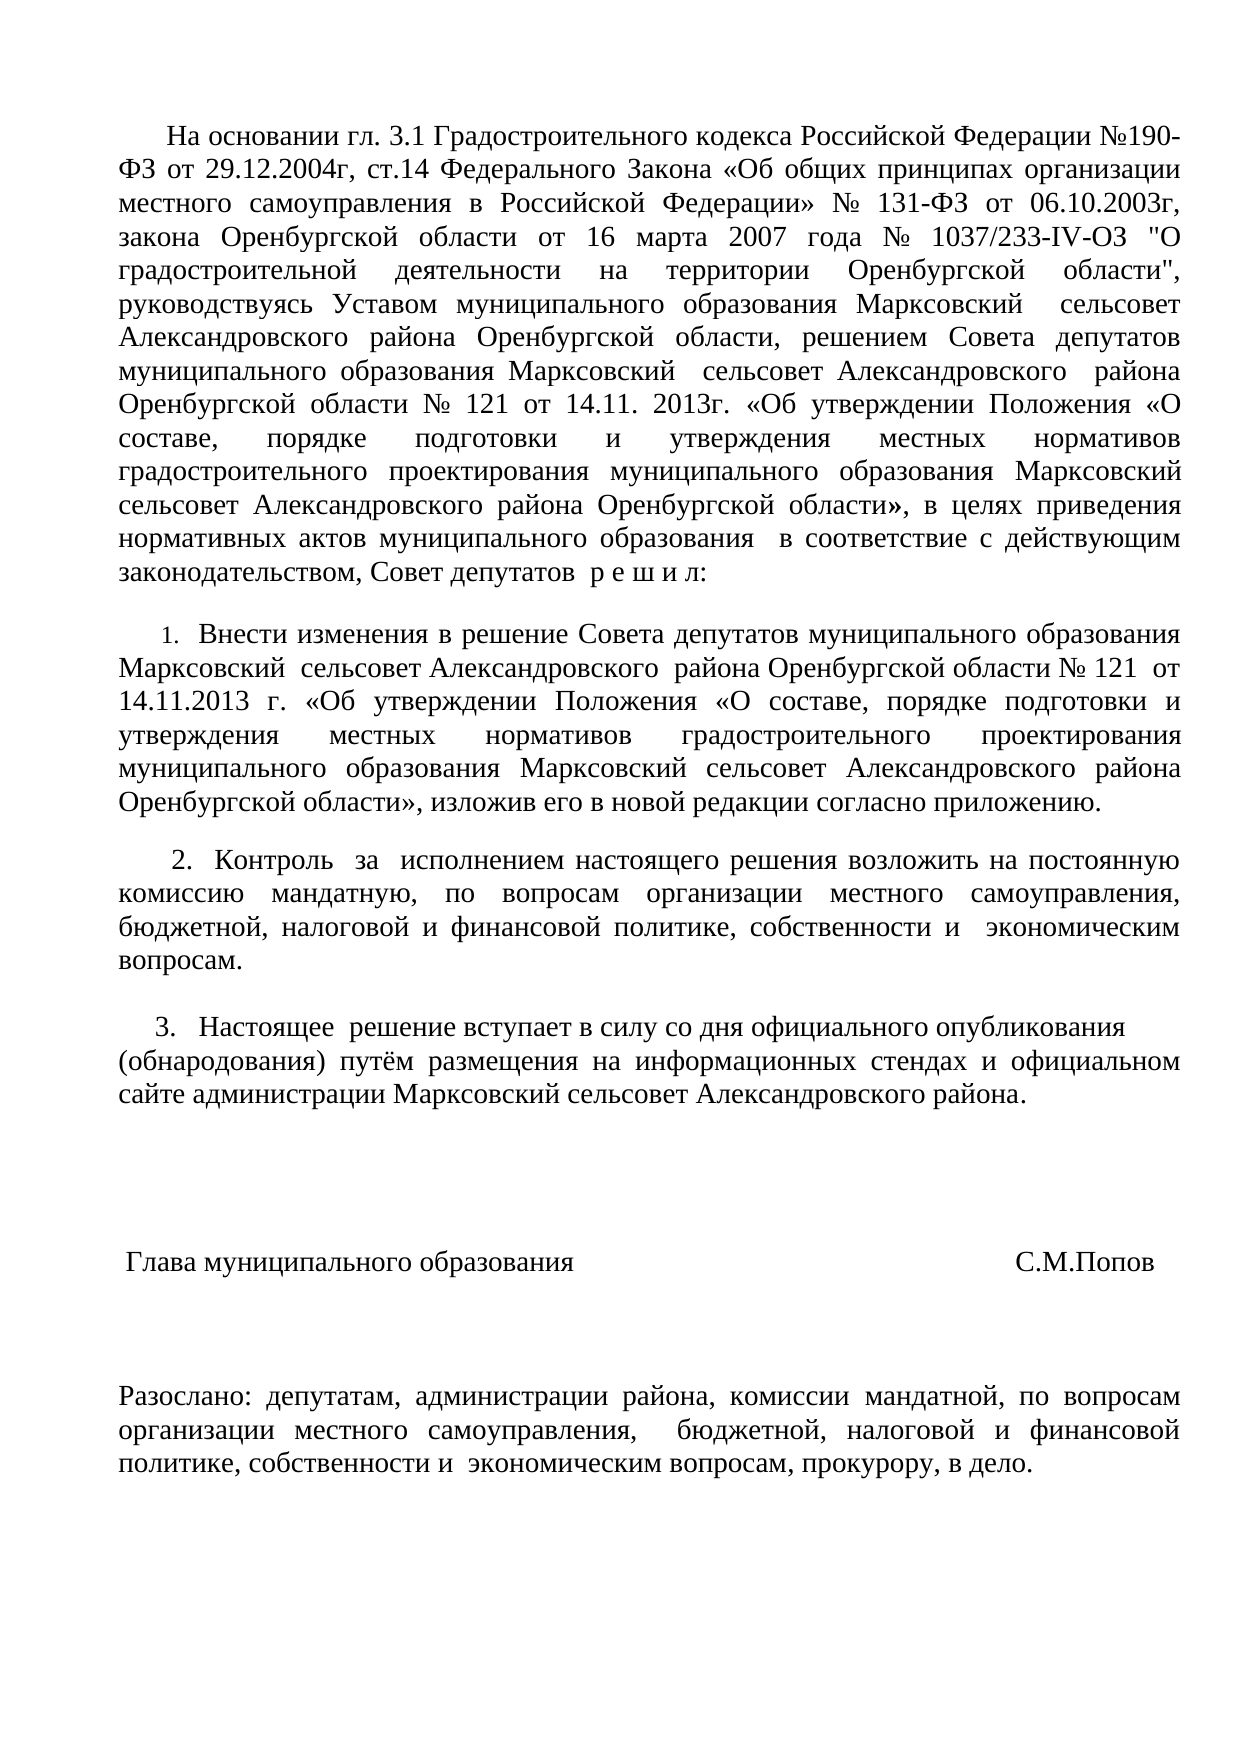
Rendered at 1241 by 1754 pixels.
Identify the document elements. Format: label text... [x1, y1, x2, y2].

subtitle На основании гл. 3.1 Градостроительного кодекса Российской Федерации №190-ФЗ от 29.12.2004г, ст.14 Федерального Закона «Об общих принципах организации местного самоуправления в Российской Федерации» № 131-ФЗ от 06.10.2003г, закона Оренбургской области от 16 марта 2007 года № 1037/233-IV-ОЗ "О градостроительной деятельности на территории Оренбургской области", руководствуясь Уставом муниципального образования Марксовский сельсовет Александровского района Оренбургской области, решением Совета депутатов муниципального образования Марксовский сельсовет Александровского района Оренбургской области № 121 от 14.11. 2013г. «Об утверждении Положения «О составе, порядке подготовки и утверждения местных нормативов градостроительного проектирования муниципального образования Марксовский сельсовет Александровского района Оренбургской области», в целях приведения нормативных актов муниципального образования в соответствие с действующим законодательством, Совет депутатов р е ш и л: [118, 386, 1182, 588]
subtitle 1. Внести изменения в решение Совета депутатов муниципального образования Марксовский сельсовет Александровского района Оренбургской области № 121 от 14.11.2013 г. «Об утверждении Положения «О составе, порядке подготовки и утверждения местных нормативов градостроительного проектирования муниципального образования Марксовский сельсовет Александровского района Оренбургской области», изложив его в новой редакции согласно приложению. [118, 616, 1182, 818]
text (обнародования) путём размещения на информационных стендах и официальном сайте администрации Марксовский сельсовет Александровского района. [118, 1043, 1181, 1110]
text Разослано: депутатам, администрации района, комиссии мандатной, по вопросам организации местного самоуправления, бюджетной, налоговой и финансовой политике, собственности и экономическим вопросам, прокурору, в дело. [118, 1378, 1181, 1479]
text 2. Контроль за исполнением настоящего решения возложить на постоянную комиссию мандатную, по вопросам организации местного самоуправления, бюджетной, налоговой и финансовой политике, собственности и экономическим вопросам. [118, 842, 1181, 976]
text 3. Настоящее решение вступает в силу со дня официального опубликования [118, 1009, 1181, 1043]
text Глава муниципального образования С.М.Попов [118, 1244, 1181, 1278]
